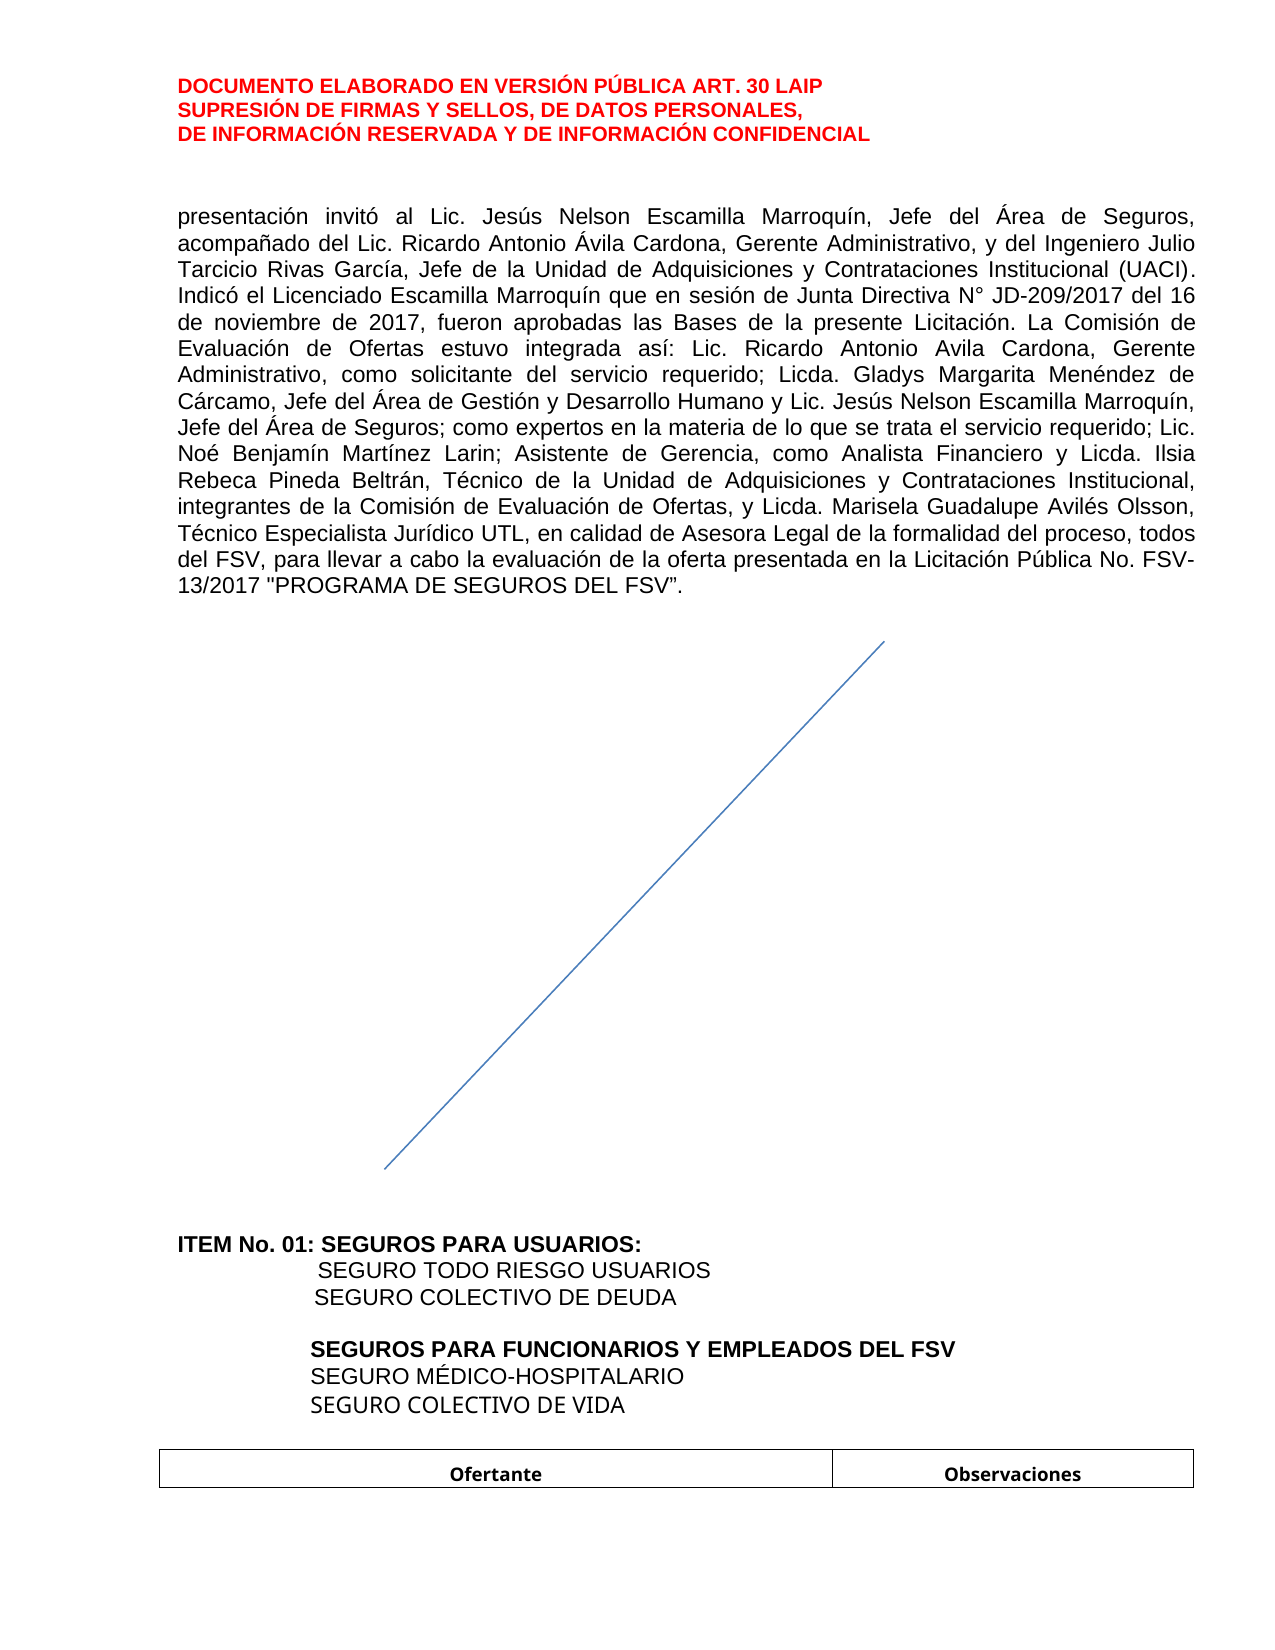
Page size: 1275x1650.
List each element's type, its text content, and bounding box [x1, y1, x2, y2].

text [177, 203, 1196, 598]
text SEGURO MÉDICO-HOSPITALARIO [310, 1363, 1196, 1389]
text SEGUROS PARA FUNCIONARIOS Y EMPLEADOS DEL FSV [310, 1336, 1196, 1363]
table_header Observaciones [833, 1450, 1193, 1487]
table_header Ofertante [160, 1450, 832, 1487]
text SEGURO COLECTIVO DE VIDA [310, 1389, 1196, 1420]
text SEGURO COLECTIVO DE DEUDA [177, 1284, 1196, 1310]
text SEGURO TODO RIESGO USUARIOS [177, 1257, 1196, 1284]
text ITEM No. 01: SEGUROS PARA USUARIOS: [177, 1231, 1196, 1257]
